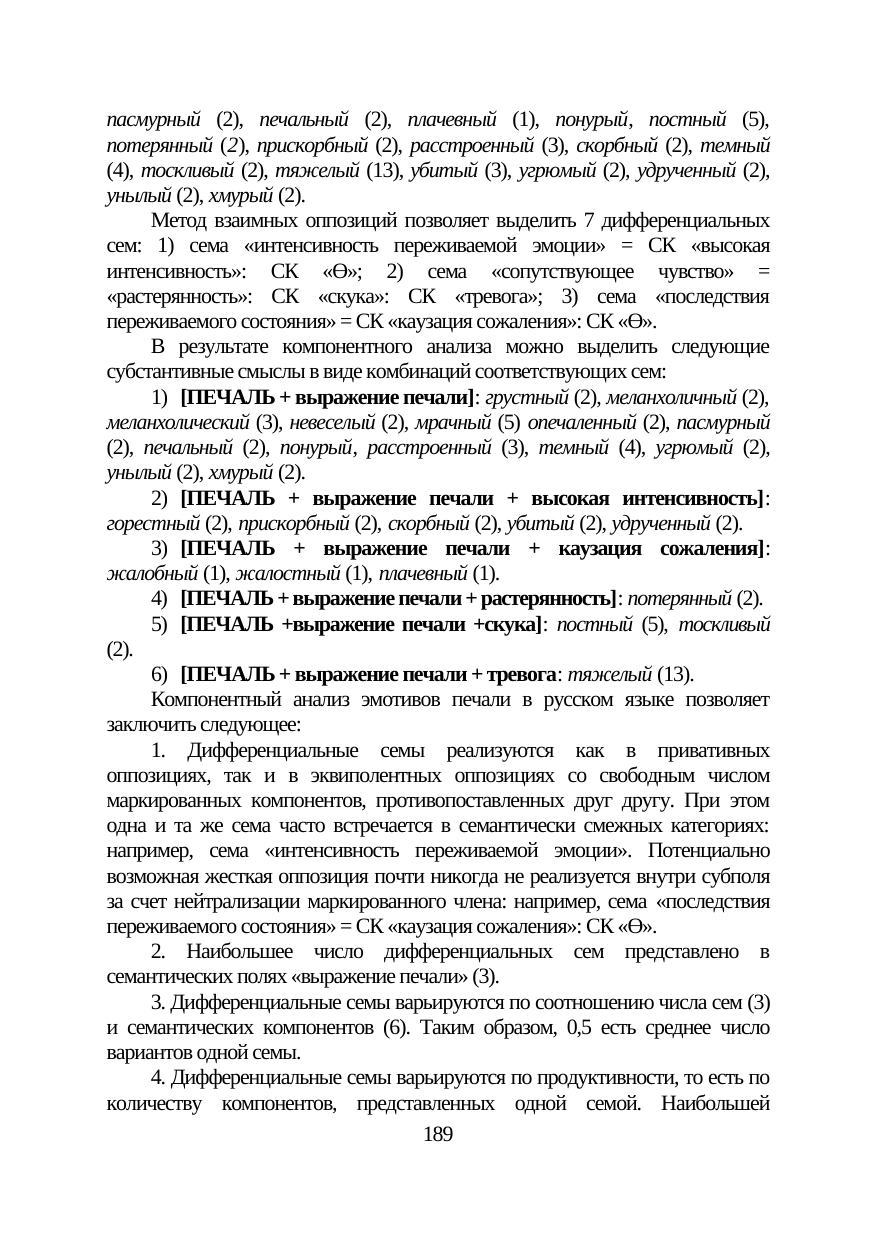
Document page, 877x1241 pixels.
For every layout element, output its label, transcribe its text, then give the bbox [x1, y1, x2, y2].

text Метод взаимных оппозиций позволяет выделить 7 дифференциальных сем: 1) сема «интенсивность переживаемой эмоции» = СК «высокая интенсивность»: СК «Ɵ»; 2) сема «сопутствующее чувство» = «растерянность»: СК «скука»: СК «тревога»; 3) сема «последствия переживаемого состояния» = СК «каузация сожаления»: СК «Ɵ». [106, 207, 771, 333]
text Компонентный анализ эмотивов печали в русском языке позволяет заключить следующее: [106, 686, 771, 737]
text 3. Дифференциальные семы варьируются по соотношению числа сем (3) и семантических компонентов (6). Таким образом, 0,5 есть среднее число вариантов одной семы. [106, 989, 771, 1064]
list [ПЕЧАЛЬ + выражение печали + высокая интенсивность]: горестный (2), прискорбный (2), скорбный (2), убитый (2), удрученный (2). [106, 484, 771, 535]
text 2. Наибольшее число дифференциальных сем представлено в семантических полях «выражение печали» (3). [106, 938, 771, 989]
text 1. Дифференциальные семы реализуются как в привативных оппозициях, так и в эквиполентных оппозициях со свободным числом маркированных компонентов, противопоставленных друг другу. При этом одна и та же сема часто встречается в семантически смежных категориях: например, сема «интенсивность переживаемой эмоции». Потенциально возможная жесткая оппозиция почти никогда не реализуется внутри субполя за счет нейтрализации маркированного члена: например, сема «последствия переживаемого состояния» = СК «каузация сожаления»: СК «Ɵ». [106, 737, 771, 938]
list [ПЕЧАЛЬ +выражение печали +скука]: постный (5), тоскливый (2). [106, 611, 771, 661]
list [106, 106, 771, 207]
list [ПЕЧАЛЬ + выражение печали + растерянность]: потерянный (2). [106, 585, 771, 611]
list [ПЕЧАЛЬ + выражение печали + каузация сожаления]: жалобный (1), жалостный (1), плачевный (1). [106, 535, 771, 585]
list [ПЕЧАЛЬ + выражение печали + тревога: тяжелый (13). [106, 661, 771, 686]
text В результате компонентного анализа можно выделить следующие субстантивные смыслы в виде комбинаций соответствующих сем: [106, 333, 771, 384]
list [ПЕЧАЛЬ + выражение печали]: грустный (2), меланхоличный (2), меланхолический (3), невеселый (2), мрачный (5) опечаленный (2), пасмурный (2), печальный (2), понурый, расстроенный (3), темный (4), угрюмый (2), унылый (2), хмурый (2). [106, 384, 771, 484]
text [106, 1064, 771, 1115]
